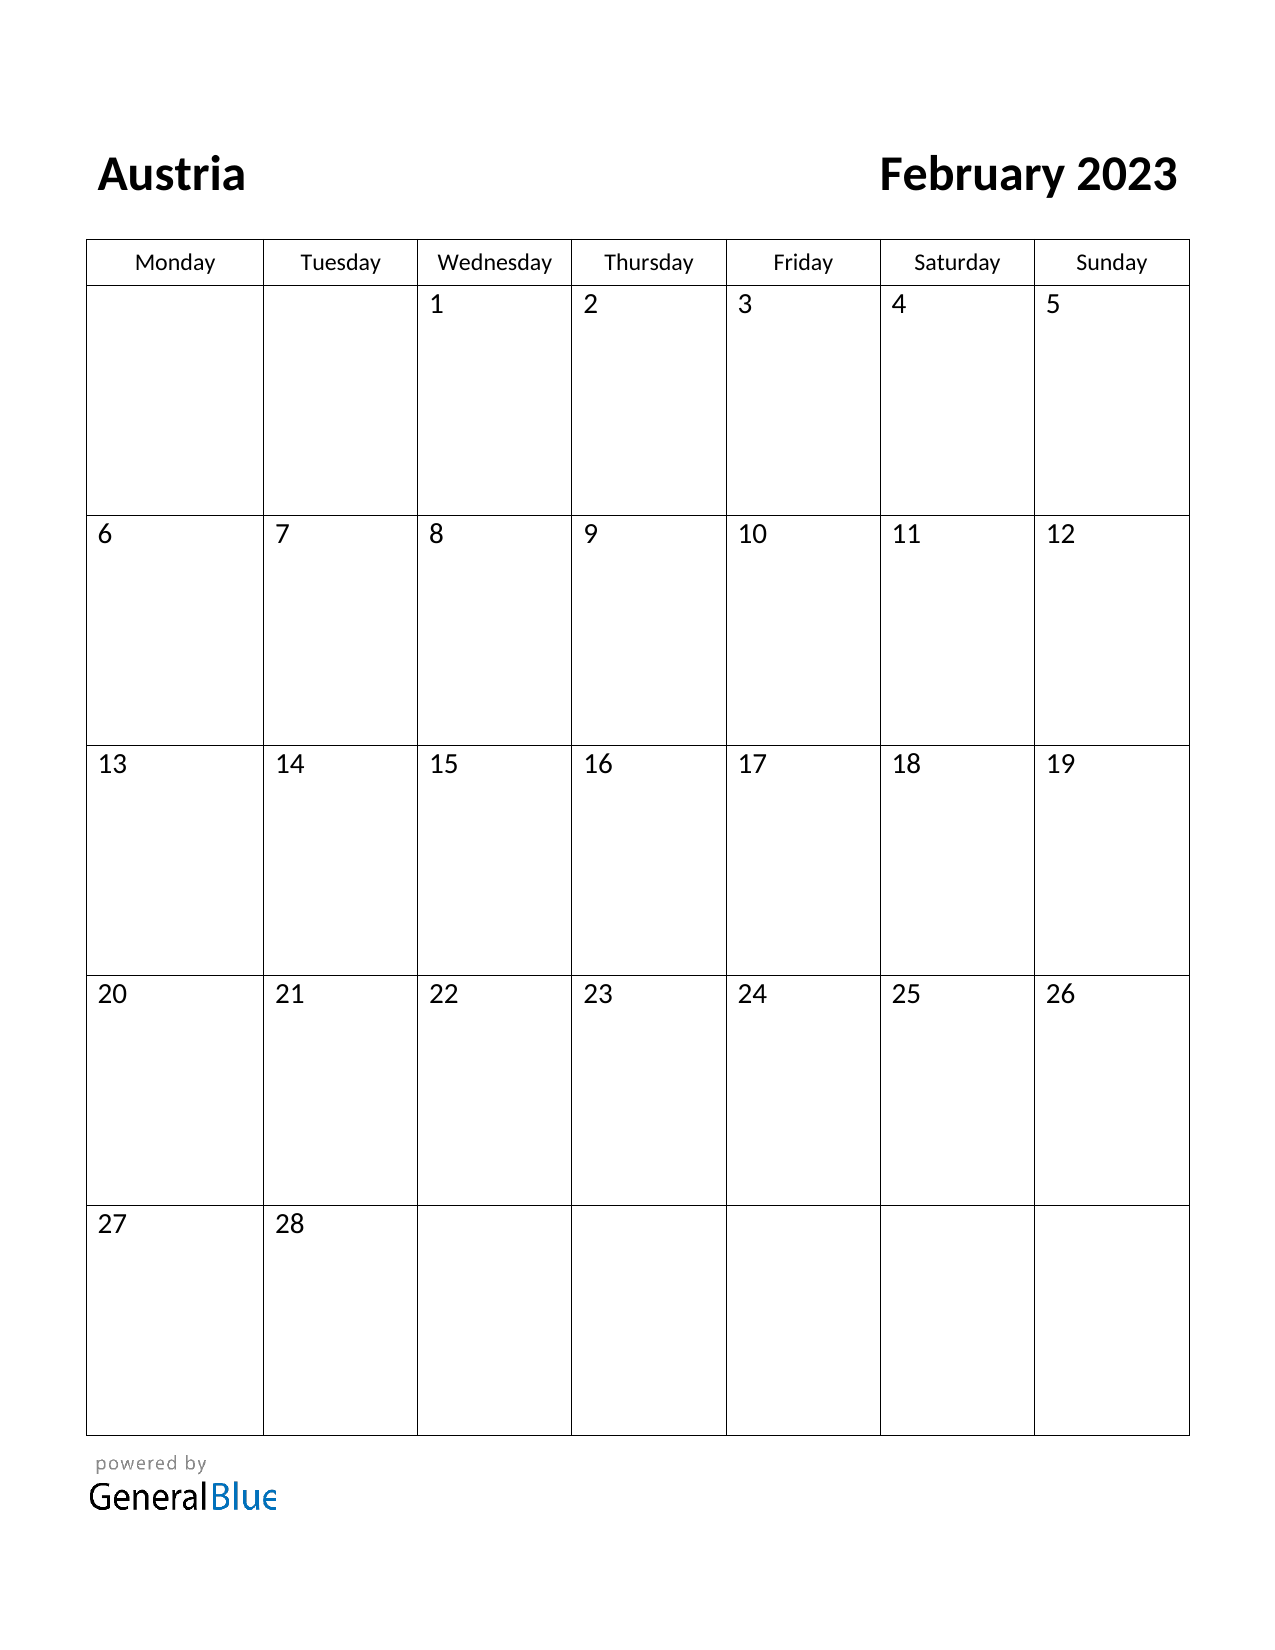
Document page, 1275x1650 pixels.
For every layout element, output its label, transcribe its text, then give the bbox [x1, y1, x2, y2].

table_cell [86, 1436, 1189, 1534]
table_cell [418, 1238, 571, 1434]
picture [88, 1452, 276, 1515]
table_header February 2023 [572, 105, 1189, 239]
table_cell [87, 1008, 263, 1204]
table_cell [727, 1206, 880, 1238]
table_cell Wednesday [418, 240, 571, 284]
table_cell [87, 286, 263, 318]
table_cell Friday [727, 240, 880, 284]
table_cell 4 [881, 286, 1034, 318]
table_cell [264, 548, 417, 744]
table_cell 19 [1035, 746, 1189, 778]
table_cell 2 [572, 286, 726, 318]
table_cell 11 [881, 516, 1034, 548]
table_cell 8 [418, 516, 571, 548]
table_cell [727, 778, 880, 974]
table_cell 10 [727, 516, 880, 548]
table_cell [1035, 778, 1189, 974]
table_cell Thursday [572, 240, 726, 284]
table_cell 9 [572, 516, 726, 548]
table_cell 13 [87, 746, 263, 778]
table_cell 14 [264, 746, 417, 778]
table_cell [87, 318, 263, 514]
table_cell [264, 778, 417, 974]
table_cell [418, 1008, 571, 1204]
table_cell [87, 778, 263, 974]
table_cell 26 [1035, 976, 1189, 1008]
table_cell 28 [264, 1206, 417, 1238]
table_cell 1 [418, 286, 571, 318]
table_cell 12 [1035, 516, 1189, 548]
table_cell 27 [87, 1206, 263, 1238]
table_cell [87, 1238, 263, 1434]
table_cell Sunday [1035, 240, 1189, 284]
table_cell [264, 318, 417, 514]
table_cell [418, 1206, 571, 1238]
table_cell 22 [418, 976, 571, 1008]
table_header Austria [86, 105, 572, 239]
table_cell [418, 318, 571, 514]
table_cell [418, 548, 571, 744]
table_cell Saturday [881, 240, 1034, 284]
table_cell [572, 1008, 726, 1204]
table_cell Monday [87, 240, 263, 284]
table_cell [572, 1206, 726, 1238]
table_cell 23 [572, 976, 726, 1008]
table_cell [881, 1008, 1034, 1204]
table_cell 18 [881, 746, 1034, 778]
table_cell [1035, 1206, 1189, 1238]
table_cell [87, 548, 263, 744]
table_cell 5 [1035, 286, 1189, 318]
table_cell [881, 778, 1034, 974]
table_cell 3 [727, 286, 880, 318]
table_cell [572, 318, 726, 514]
table_cell [572, 778, 726, 974]
table_cell [1035, 548, 1189, 744]
table_cell 6 [87, 516, 263, 548]
table_cell [264, 1008, 417, 1204]
table_cell [264, 1238, 417, 1434]
table_cell 16 [572, 746, 726, 778]
table_cell [881, 1238, 1034, 1434]
table_cell [1035, 1238, 1189, 1434]
table_cell [418, 778, 571, 974]
table_cell 7 [264, 516, 417, 548]
table_cell 21 [264, 976, 417, 1008]
table_cell [727, 548, 880, 744]
table_cell [572, 1238, 726, 1434]
table_cell [572, 548, 726, 744]
table_cell 25 [881, 976, 1034, 1008]
table_cell 15 [418, 746, 571, 778]
table_cell 24 [727, 976, 880, 1008]
table_cell [881, 548, 1034, 744]
table_cell [727, 1238, 880, 1434]
table_cell [881, 318, 1034, 514]
table_cell 20 [87, 976, 263, 1008]
table_cell [1035, 318, 1189, 514]
table_cell [1035, 1008, 1189, 1204]
table_cell [727, 318, 880, 514]
table_cell 17 [727, 746, 880, 778]
table_cell Tuesday [264, 240, 417, 284]
table_cell [881, 1206, 1034, 1238]
table_cell [727, 1008, 880, 1204]
table_cell [264, 286, 417, 318]
